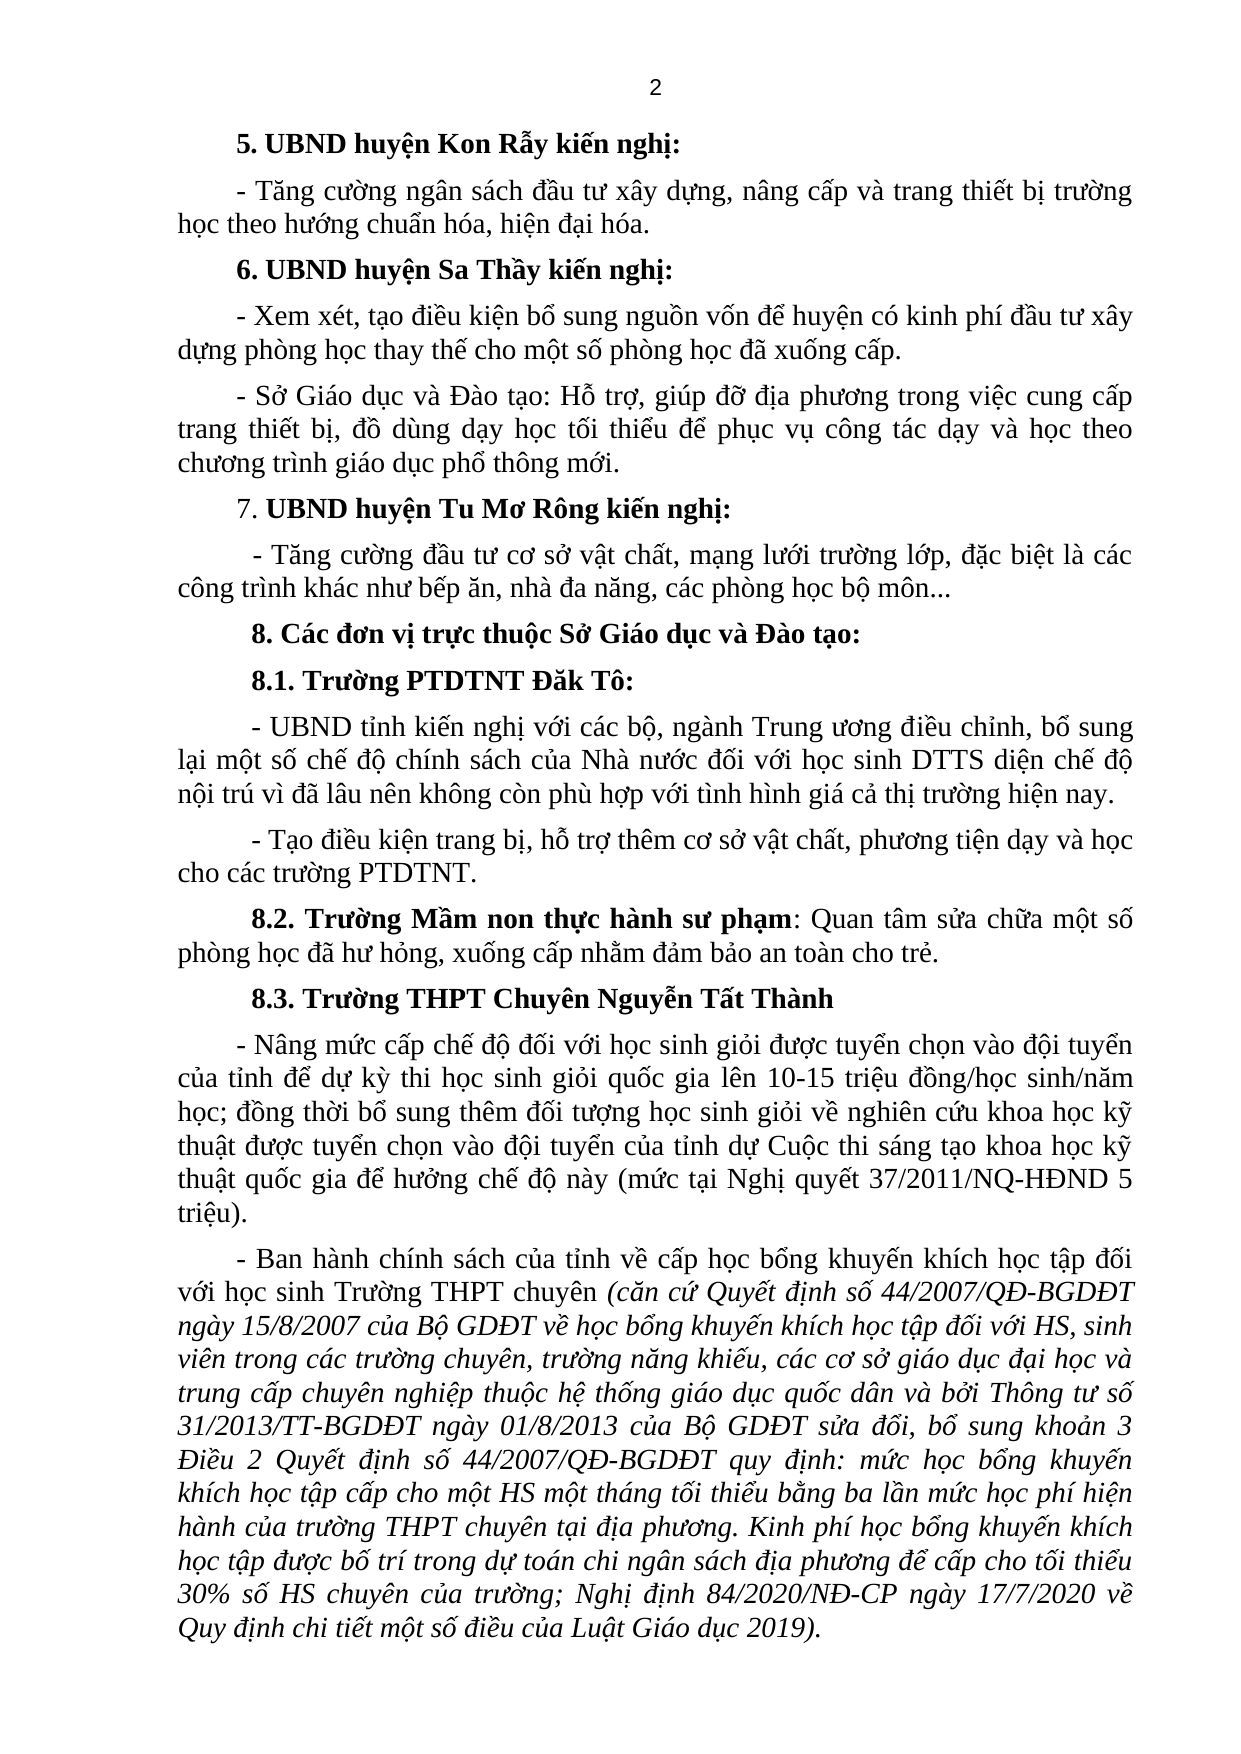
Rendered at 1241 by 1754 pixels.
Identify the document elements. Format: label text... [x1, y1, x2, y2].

text - Xem xét, tạo điều kiện bổ sung nguồn vốn để huyện có kinh phí đầu tư xây dựng phòng học thay thế cho một số phòng học đã xuống cấp. [177, 298, 1134, 365]
text 7. UBND huyện Tu Mơ Rông kiến nghị: [177, 491, 1134, 524]
text - Tăng cường đầu tư cơ sở vật chất, mạng lưới trường lớp, đặc biệt là các công trình khác như bếp ăn, nhà đa năng, các phòng học bộ môn... [177, 537, 1134, 604]
text - Sở Giáo dục và Đào tạo: Hỗ trợ, giúp đỡ địa phương trong việc cung cấp trang thiết bị, đồ dùng dạy học tối thiểu để phục vụ công tác dạy và học theo chương trình giáo dục phổ thông mới. [177, 378, 1134, 478]
text 8.2. Trường Mầm non thực hành sư phạm: Quan tâm sửa chữa một số phòng học đã hư hỏng, xuống cấp nhằm đảm bảo an toàn cho trẻ. [177, 901, 1134, 968]
text - Tạo điều kiện trang bị, hỗ trợ thêm cơ sở vật chất, phương tiện dạy và học cho các trường PTDTNT. [177, 822, 1134, 889]
text - Tăng cường ngân sách đầu tư xây dựng, nâng cấp và trang thiết bị trường học theo hướng chuẩn hóa, hiện đại hóa. [177, 173, 1134, 240]
text 5. UBND huyện Kon Rẫy kiến nghị: [177, 127, 1134, 160]
text 6. UBND huyện Sa Thầy kiến nghị: [177, 252, 1134, 286]
text - UBND tỉnh kiến nghị với các bộ, ngành Trung ương điều chỉnh, bổ sung lại một số chế độ chính sách của Nhà nước đối với học sinh DTTS diện chế độ nội trú vì đã lâu nên không còn phù hợp với tình hình giá cả thị trường hiện nay. [177, 709, 1134, 809]
text 8.3. Trường THPT Chuyên Nguyễn Tất Thành [177, 981, 1134, 1014]
text - Ban hành chính sách của tỉnh về cấp học bổng khuyến khích học tập đối với học sinh Trường THPT chuyên (căn cứ Quyết định số 44/2007/QĐ-BGDĐT ngày 15/8/2007 của Bộ GDĐT về học bổng khuyến khích học tập đối với HS, sinh viên trong các trường chuyên, trường năng khiếu, các cơ sở giáo dục đại học và trung cấp chuyên nghiệp thuộc hệ thống giáo dục quốc dân và bởi Thông tư số 31/2013/TT-BGDĐT ngày 01/8/2013 của Bộ GDĐT sửa đổi, bổ sung khoản 3 Điều 2 Quyết định số 44/2007/QĐ-BGDĐT quy định: mức học bổng khuyến khích học tập cấp cho một HS một tháng tối thiểu bằng ba lần mức học phí hiện hành của trường THPT chuyên tại địa phương. Kinh phí học bổng khuyến khích học tập được bố trí trong dự toán chi ngân sách địa phương để cấp cho tối thiểu 30% số HS chuyên của trường; Nghị định 84/2020/NĐ-CP ngày 17/7/2020 về Quy định chi tiết một số điều của Luật Giáo dục 2019). [177, 1241, 1134, 1643]
text 8. Các đơn vị trực thuộc Sở Giáo dục và Đào tạo: [177, 617, 1134, 650]
text 8.1. Trường PTDTNT Đăk Tô: [177, 663, 1134, 696]
text - Nâng mức cấp chế độ đối với học sinh giỏi được tuyển chọn vào đội tuyển của tỉnh để dự kỳ thi học sinh giỏi quốc gia lên 10-15 triệu đồng/học sinh/năm học; đồng thời bổ sung thêm đối tượng học sinh giỏi về nghiên cứu khoa học kỹ thuật được tuyển chọn vào đội tuyển của tỉnh dự Cuộc thi sáng tạo khoa học kỹ thuật quốc gia để hưởng chế độ này (mức tại Nghị quyết 37/2011/NQ-HĐND 5 triệu). [177, 1027, 1134, 1228]
